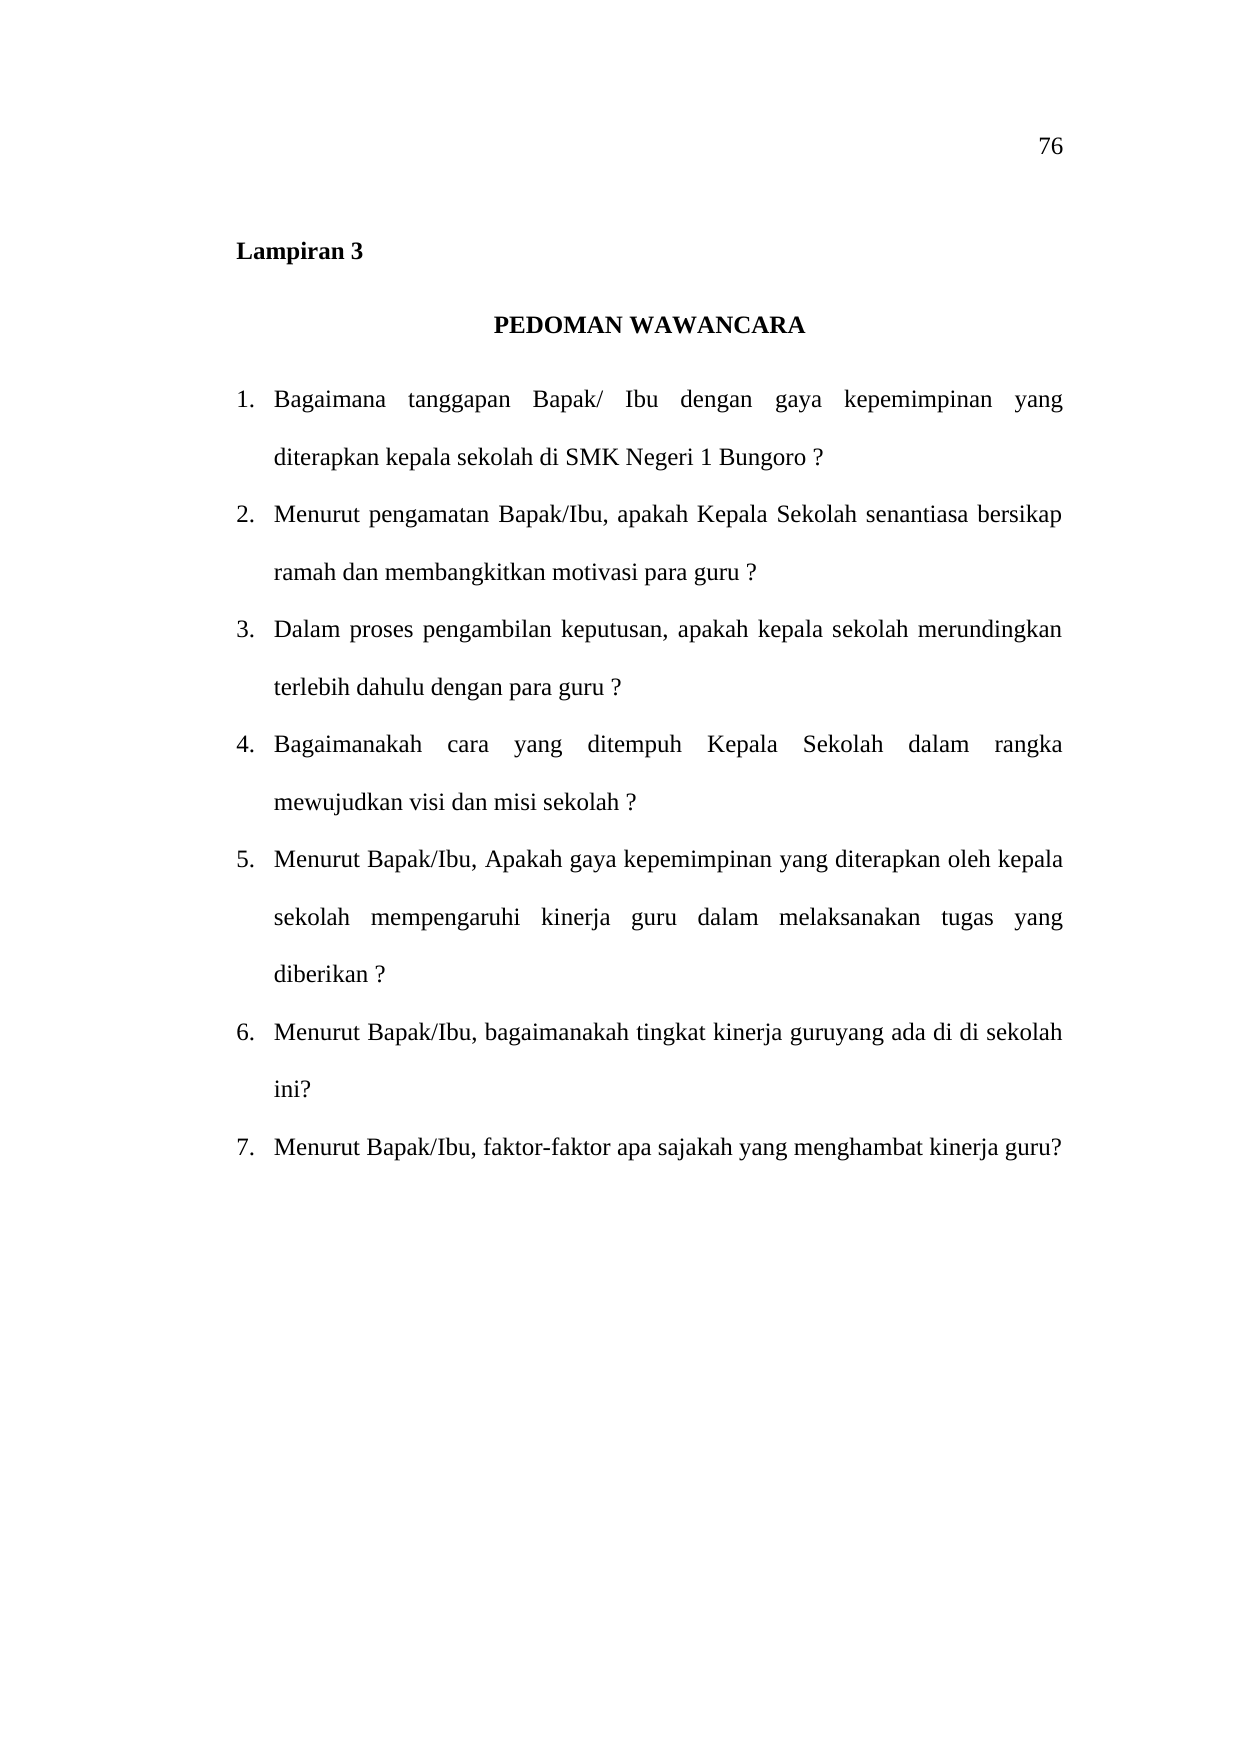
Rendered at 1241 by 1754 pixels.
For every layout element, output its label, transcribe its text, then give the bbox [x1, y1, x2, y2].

list Bagaimana tanggapan Bapak/ Ibu dengan gaya kepemimpinan yang diterapkan kepala sekolah di SMK Negeri 1 Bungoro ? [236, 384, 1063, 471]
text PEDOMAN WAWANCARA [236, 310, 1063, 339]
list Bagaimanakah cara yang ditempuh Kepala Sekolah dalam rangka mewujudkan visi dan misi sekolah ? [236, 729, 1063, 816]
list Dalam proses pengambilan keputusan, apakah kepala sekolah merundingkan terlebih dahulu dengan para guru ? [236, 614, 1063, 701]
list Menurut pengamatan Bapak/Ibu, apakah Kepala Sekolah senantiasa bersikap ramah dan membangkitkan motivasi para guru ? [236, 499, 1063, 586]
list Menurut Bapak/Ibu, faktor-faktor apa sajakah yang menghambat kinerja guru? [236, 1132, 1063, 1161]
list Menurut Bapak/Ibu, Apakah gaya kepemimpinan yang diterapkan oleh kepala sekolah mempengaruhi kinerja guru dalam melaksanakan tugas yang diberikan ? [236, 844, 1063, 988]
list Menurut Bapak/Ibu, bagaimanakah tingkat kinerja guruyang ada di di sekolah ini? [236, 1017, 1063, 1103]
text Lampiran 3 [236, 236, 1063, 265]
